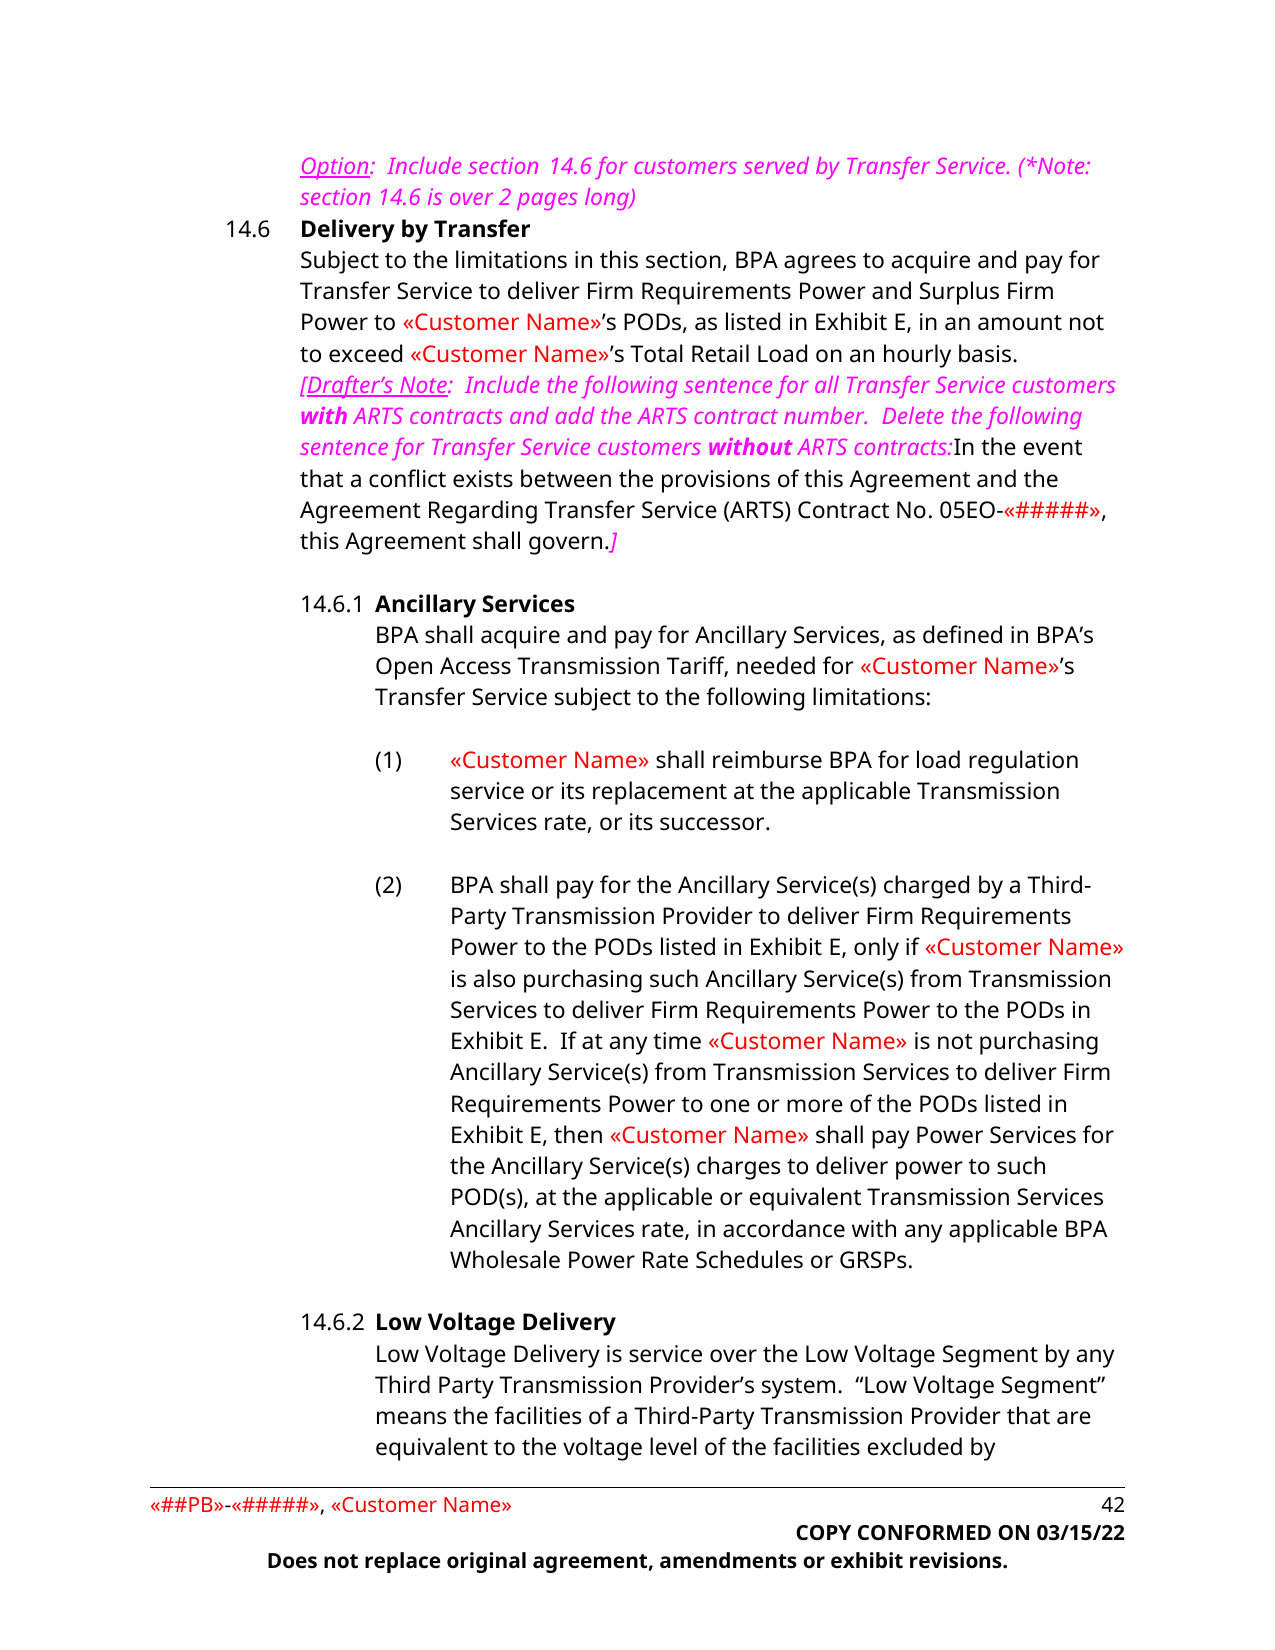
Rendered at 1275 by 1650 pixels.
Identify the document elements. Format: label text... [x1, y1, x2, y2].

text Option: Include section 14.6 for customers served by Transfer Service. (*Note: section 14.6 is over 2 pages long) [300, 150, 1125, 212]
text Subject to the limitations in this section, BPA agrees to acquire and pay for Transfer Service to deliver Firm Requirements Power and Surplus Firm Power to «Customer Name»’s PODs, as listed in Exhibit E, in an amount not to exceed «Customer Name»’s Total Retail Load on an hourly basis. [Drafter’s Note: Include the following sentence for all Transfer Service customers with ARTS contracts and add the ARTS contract number. Delete the following sentence for Transfer Service customers without ARTS contracts:In the event that a conflict exists between the provisions of this Agreement and the Agreement Regarding Transfer Service (ARTS) Contract No. 05EO-«#####», this Agreement shall govern.] [300, 244, 1125, 556]
text 14.6.1 Ancillary Services(07/21/09 Version) [300, 587, 1125, 619]
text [375, 1337, 1125, 1462]
text 14.6.2 Low Voltage Delivery [300, 1306, 1125, 1337]
text (2) BPA shall pay for the Ancillary Service(s) charged by a Third-Party Transmission Provider to deliver Firm Requirements Power to the PODs listed in Exhibit E, only if «Customer Name» is also purchasing such Ancillary Service(s) from Transmission Services to deliver Firm Requirements Power to the PODs in Exhibit E. If at any time «Customer Name» is not purchasing Ancillary Service(s) from Transmission Services to deliver Firm Requirements Power to one or more of the PODs listed in Exhibit E, then «Customer Name» shall pay Power Services for the Ancillary Service(s) charges to deliver power to such POD(s), at the applicable or equivalent Transmission Services Ancillary Services rate, in accordance with any applicable BPA Wholesale Power Rate Schedules or GRSPs. [375, 869, 1125, 1275]
text (1) «Customer Name» shall reimburse BPA for load regulation service or its replacement at the applicable Transmission Services rate, or its successor. [375, 744, 1125, 837]
text BPA shall acquire and pay for Ancillary Services, as defined in BPA’s Open Access Transmission Tariff, needed for «Customer Name»’s Transfer Service subject to the following limitations: [375, 619, 1125, 712]
text 14.6 Delivery by Transfer [225, 212, 1125, 244]
